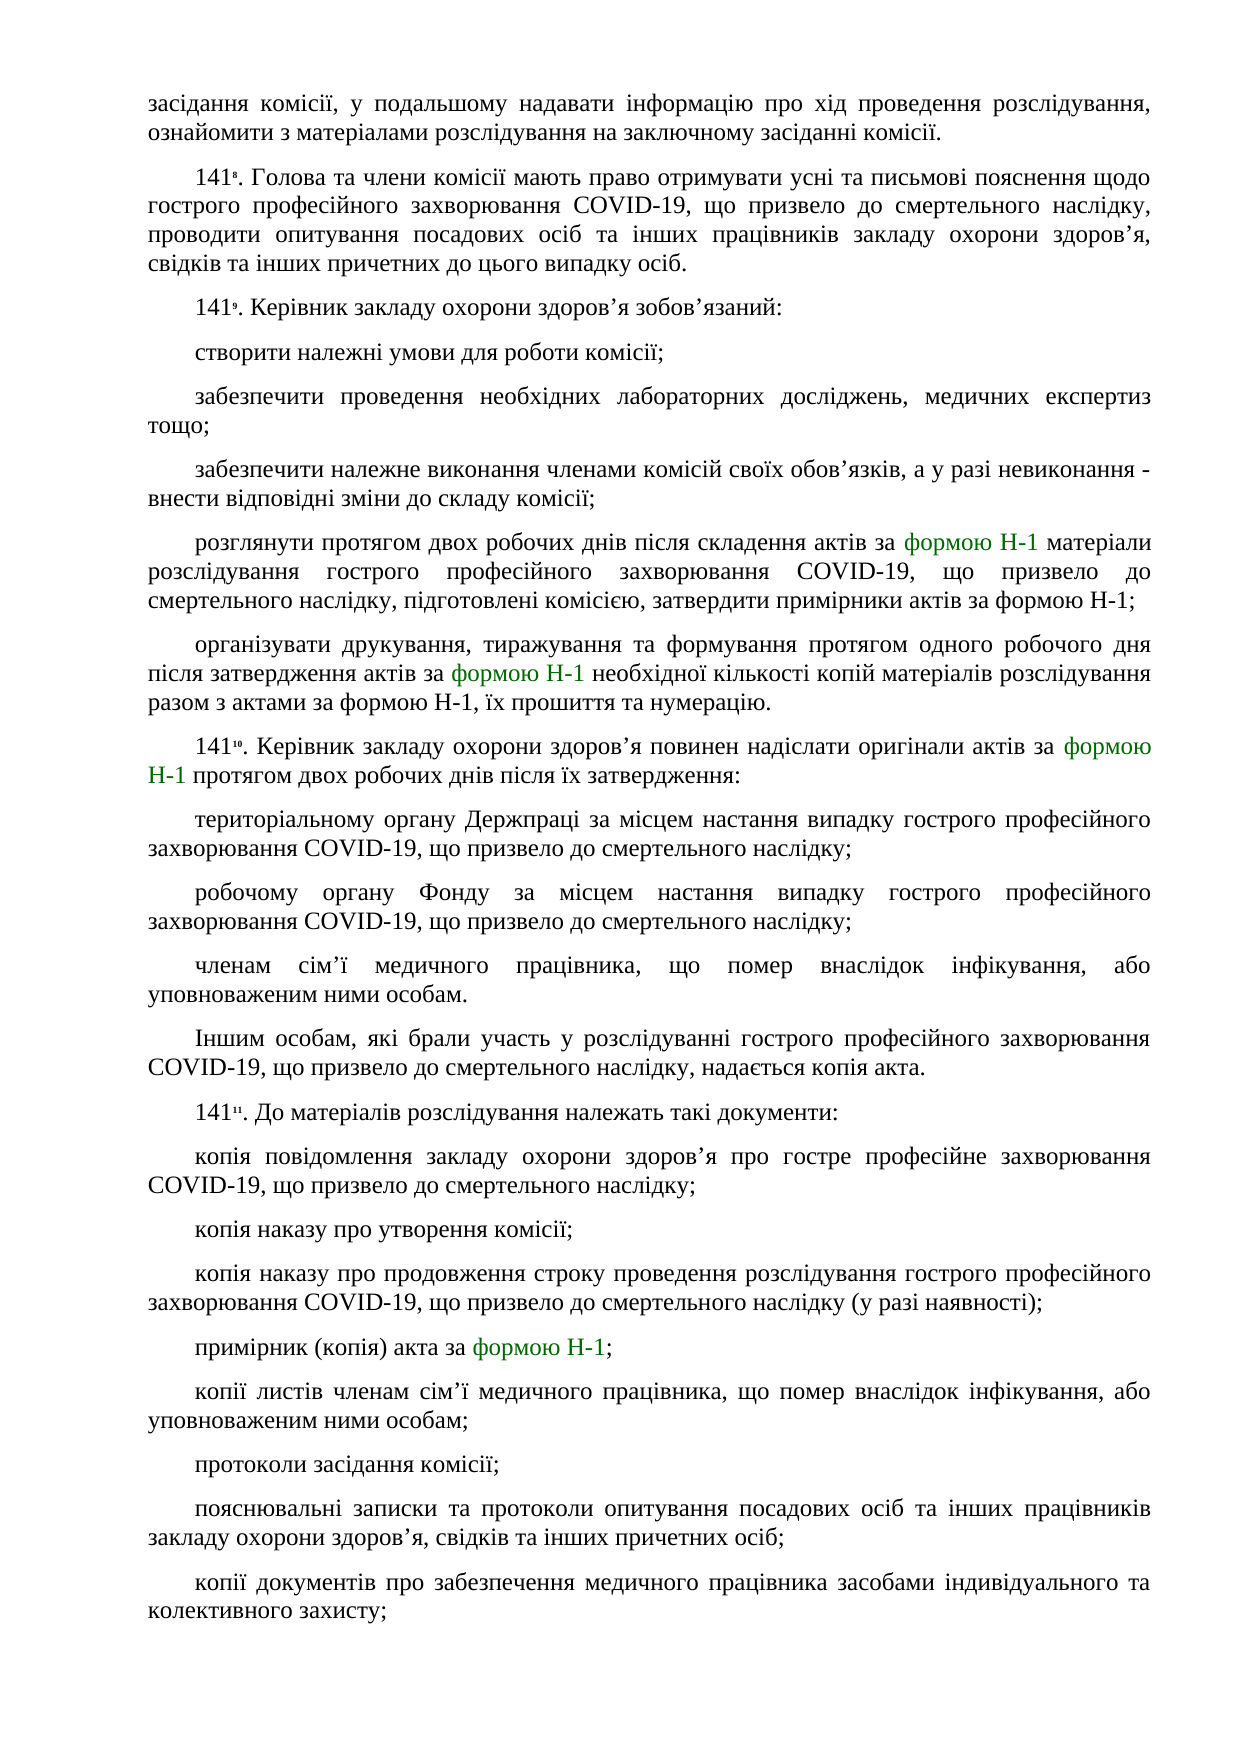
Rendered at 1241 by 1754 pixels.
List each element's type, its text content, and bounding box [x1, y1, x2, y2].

text створити належні умови для роботи комісії; [148, 337, 1152, 365]
text 141-8. Голова та члени комісії мають право отримувати усні та письмові пояснення щодо гострого професійного захворювання COVID-19, що призвело до смертельного наслідку, проводити опитування посадових осіб та інших працівників закладу охорони здоров’я, свідків та інших причетних до цього випадку осіб. [148, 162, 1152, 277]
text копія повідомлення закладу охорони здоров’я про гостре професійне захворювання COVID-19, що призвело до смертельного наслідку; [148, 1141, 1152, 1198]
text протоколи засідання комісії; [148, 1449, 1152, 1478]
text 141-11. До матеріалів розслідування належать такі документи: [148, 1097, 1152, 1125]
text копія наказу про утворення комісії; [148, 1214, 1152, 1243]
text територіальному органу Держпраці за місцем настання випадку гострого професійного захворювання COVID-19, що призвело до смертельного наслідку; [148, 804, 1152, 862]
text забезпечити проведення необхідних лабораторних досліджень, медичних експертиз тощо; [148, 381, 1152, 438]
text 141-9. Керівник закладу охорони здоров’я зобов’язаний: [148, 292, 1152, 321]
text копії документів про забезпечення медичного працівника засобами індивідуального та колективного захисту; [148, 1567, 1152, 1624]
text робочому органу Фонду за місцем настання випадку гострого професійного захворювання COVID-19, що призвело до смертельного наслідку; [148, 877, 1152, 935]
text членам сім’ї медичного працівника, що помер внаслідок інфікування, або уповноваженим ними особам. [148, 950, 1152, 1008]
text 141-10. Керівник закладу охорони здоров’я повинен надіслати оригінали актів за формою Н-1 протягом двох робочих днів після їх затвердження: [148, 731, 1152, 788]
text Іншим особам, які брали участь у розслідуванні гострого професійного захворювання COVID-19, що призвело до смертельного наслідку, надається копія акта. [148, 1023, 1152, 1081]
text копія наказу про продовження строку проведення розслідування гострого професійного захворювання COVID-19, що призвело до смертельного наслідку (у разі наявності); [148, 1258, 1152, 1316]
text розглянути протягом двох робочих днів після складення актів за формою Н-1 матеріали розслідування гострого професійного захворювання COVID-19, що призвело до смертельного наслідку, підготовлені комісією, затвердити примірники актів за формою Н-1; [148, 527, 1152, 613]
text копії листів членам сім’ї медичного працівника, що помер внаслідок інфікування, або уповноваженим ними особам; [148, 1376, 1152, 1433]
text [148, 88, 1152, 146]
text забезпечити належне виконання членами комісій своїх обов’язків, а у разі невиконання - внести відповідні зміни до складу комісії; [148, 454, 1152, 512]
text примірник (копія) акта за формою Н-1; [148, 1332, 1152, 1360]
text організувати друкування, тиражування та формування протягом одного робочого дня після затвердження актів за формою Н-1 необхідної кількості копій матеріалів розслідування разом з актами за формою Н-1, їх прошиття та нумерацію. [148, 629, 1152, 715]
text пояснювальні записки та протоколи опитування посадових осіб та інших працівників закладу охорони здоров’я, свідків та інших причетних осіб; [148, 1493, 1152, 1551]
